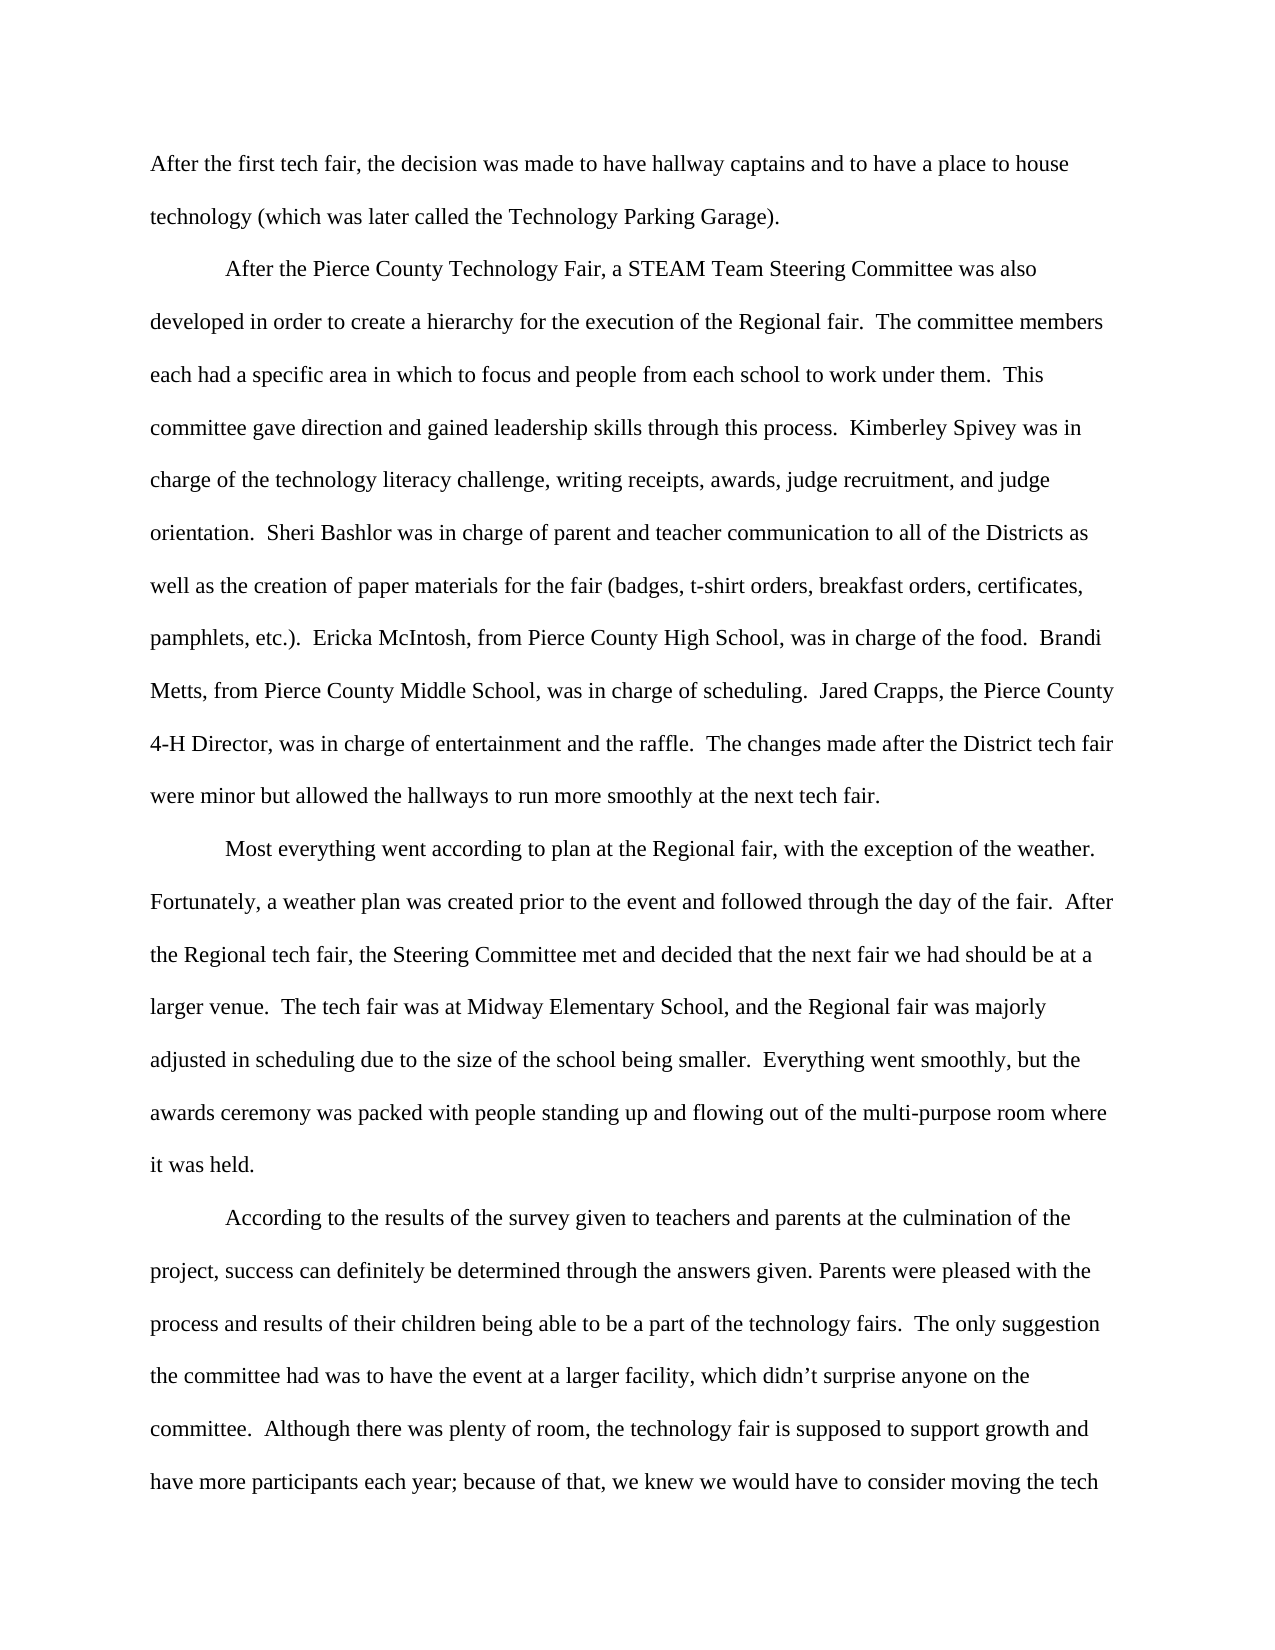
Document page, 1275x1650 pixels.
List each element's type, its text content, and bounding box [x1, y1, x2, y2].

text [150, 1204, 1125, 1494]
text Most everything went according to plan at the Regional fair, with the exception of the weather. Fortunately, a weather plan was created prior to the event and followed through the day of the fair. After the Regional tech fair, the Steering Committee met and decided that the next fair we had should be at a larger venue. The tech fair was at Midway Elementary School, and the Regional fair was majorly adjusted in scheduling due to the size of the school being smaller. Everything went smoothly, but the awards ceremony was packed with people standing up and flowing out of the multi-purpose room where it was held. [150, 835, 1125, 1178]
text After the Pierce County Technology Fair, a STEAM Team Steering Committee was also developed in order to create a hierarchy for the execution of the Regional fair. The committee members each had a specific area in which to focus and people from each school to work under them. This committee gave direction and gained leadership skills through this process. Kimberley Spivey was in charge of the technology literacy challenge, writing receipts, awards, judge recruitment, and judge orientation. Sheri Bashlor was in charge of parent and teacher communication to all of the Districts as well as the creation of paper materials for the fair (badges, t-shirt orders, breakfast orders, certificates, pamphlets, etc.). Ericka McIntosh, from Pierce County High School, was in charge of the food. Brandi Metts, from Pierce County Middle School, was in charge of scheduling. Jared Crapps, the Pierce County 4-H Director, was in charge of entertainment and the raffle. The changes made after the District tech fair were minor but allowed the hallways to run more smoothly at the next tech fair. [150, 255, 1125, 809]
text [150, 150, 1125, 229]
